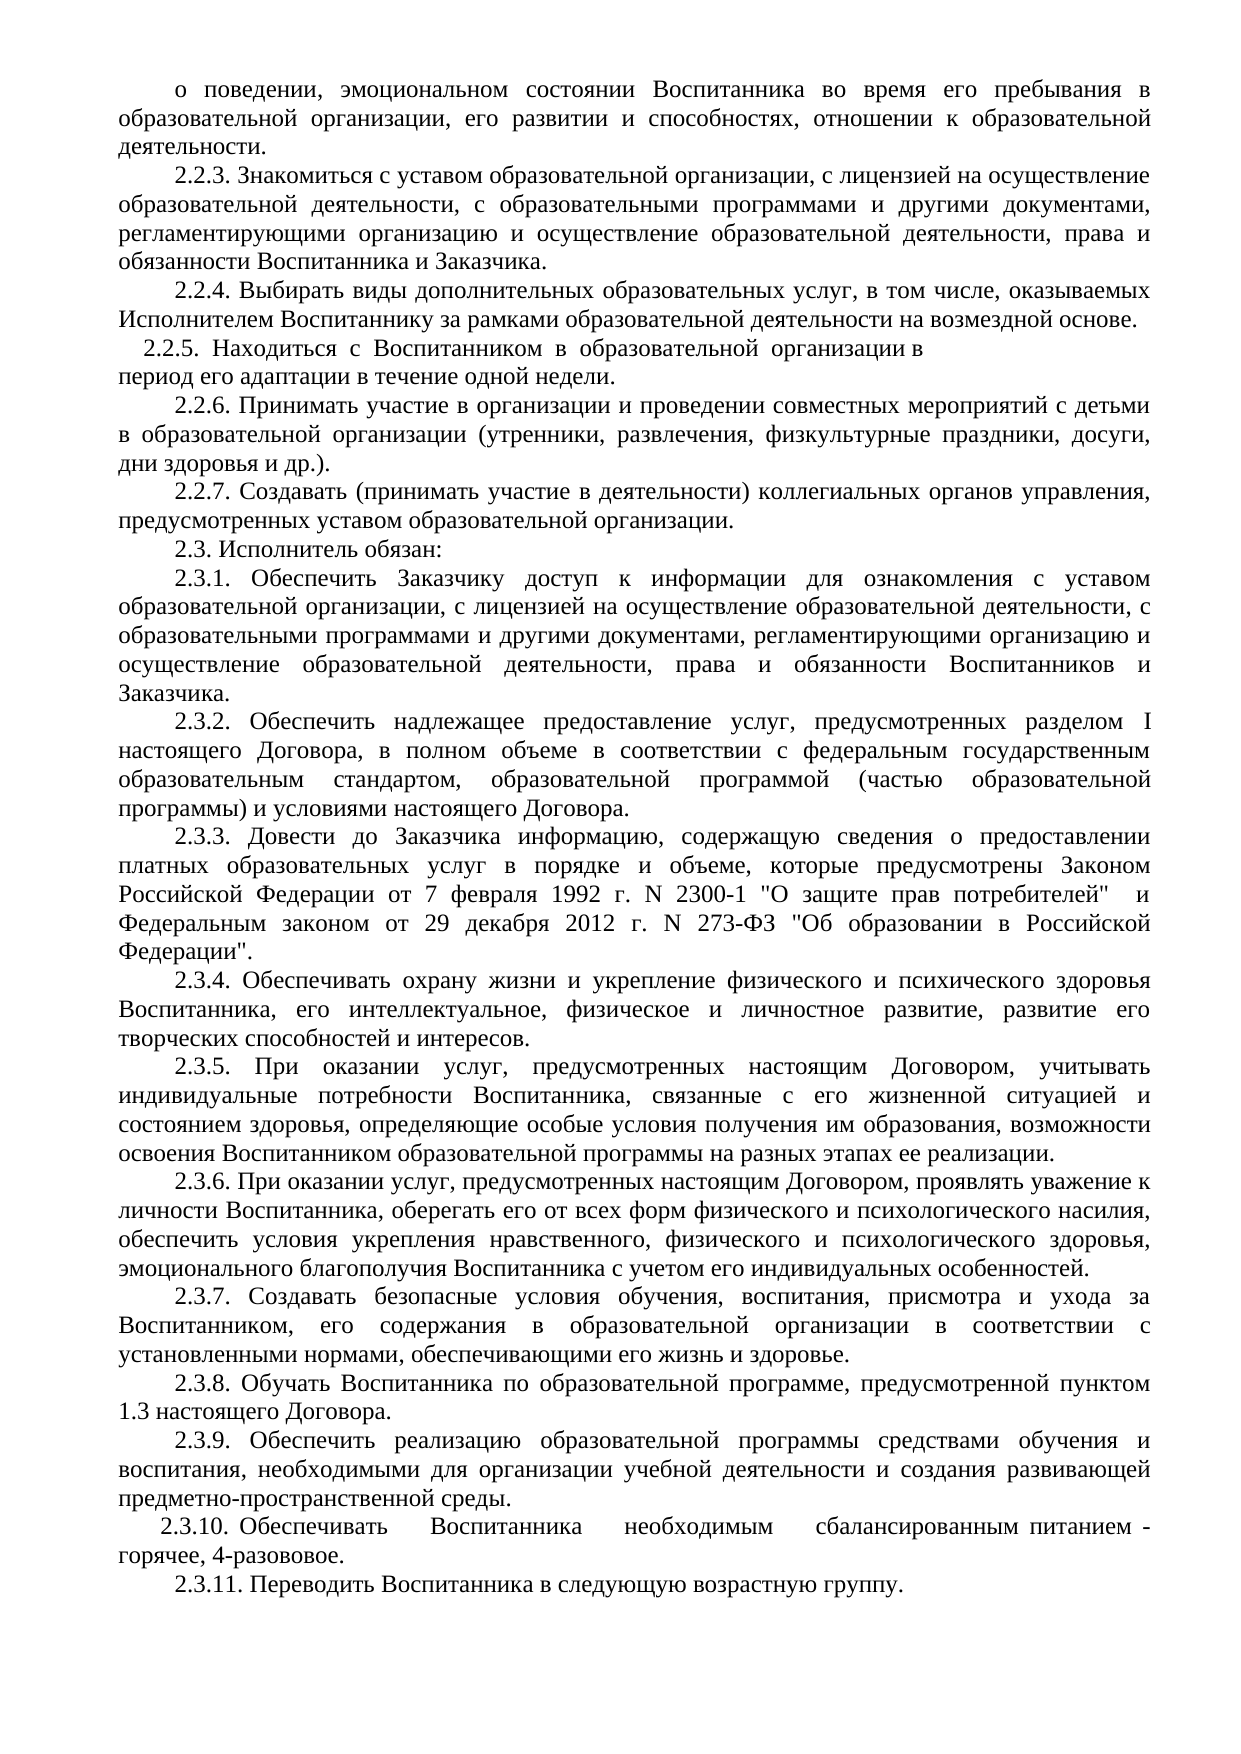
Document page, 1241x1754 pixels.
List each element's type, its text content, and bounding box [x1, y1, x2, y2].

text о поведении, эмоциональном состоянии Воспитанника во время его пребывания в образовательной организации, его развитии и способностях, отношении к образовательной деятельности. [118, 74, 1152, 160]
text 2.3.11. Переводить Воспитанника в следующую возрастную группу. [118, 1569, 1152, 1598]
text 2.3.3. Довести до Заказчика информацию, содержащую сведения о предоставлении платных образовательных услуг в порядке и объеме, которые предусмотрены Законом Российской Федерации от 7 февраля 1992 г. N 2300-1 "О защите прав потребителей" и Федеральным законом от 29 декабря 2012 г. N 273-ФЗ "Об образовании в Российской Федерации". [118, 821, 1152, 965]
text 2.3.5. При оказании услуг, предусмотренных настоящим Договором, учитывать индивидуальные потребности Воспитанника, связанные с его жизненной ситуацией и состоянием здоровья, определяющие особые условия получения им образования, возможности освоения Воспитанником образовательной программы на разных этапах ее реализации. [118, 1051, 1152, 1166]
text 2.3.1. Обеспечить Заказчику доступ к информации для ознакомления с уставом образовательной организации, с лицензией на осуществление образовательной деятельности, с образовательными программами и другими документами, регламентирующими организацию и осуществление образовательной деятельности, права и обязанности Воспитанников и Заказчика. [118, 563, 1152, 706]
text 2.2.5. Находиться с Воспитанником в образовательной организации в [118, 333, 1152, 361]
text 2.2.3. Знакомиться с уставом образовательной организации, с лицензией на осуществление образовательной деятельности, с образовательными программами и другими документами, регламентирующими организацию и осуществление образовательной деятельности, права и обязанности Воспитанника и Заказчика. [118, 160, 1152, 275]
text 2.3.2. Обеспечить надлежащее предоставление услуг, предусмотренных разделом I настоящего Договора, в полном объеме в соответствии с федеральным государственным образовательным стандартом, образовательной программой (частью образовательной программы) и условиями настоящего Договора. [118, 706, 1152, 821]
text 2.3.4. Обеспечивать охрану жизни и укрепление физического и психического здоровья Воспитанника, его интеллектуальное, физическое и личностное развитие, развитие его творческих способностей и интересов. [118, 965, 1152, 1051]
text 2.3. Исполнитель обязан: [118, 534, 1152, 563]
text 2.3.10. Обеспечивать Воспитанника необходимым сбалансированным питанием - горячее, 4-разововое. [118, 1511, 1152, 1569]
text период его адаптации в течение одной недели. [118, 361, 1152, 390]
text 2.2.7. Создавать (принимать участие в деятельности) коллегиальных органов управления, предусмотренных уставом образовательной организации. [118, 476, 1152, 534]
text 2.2.6. Принимать участие в организации и проведении совместных мероприятий с детьми в образовательной организации (утренники, развлечения, физкультурные праздники, досуги, дни здоровья и др.). [118, 390, 1152, 476]
text 2.3.6. При оказании услуг, предусмотренных настоящим Договором, проявлять уважение к личности Воспитанника, оберегать его от всех форм физического и психологического насилия, обеспечить условия укрепления нравственного, физического и психологического здоровья, эмоционального благополучия Воспитанника с учетом его индивидуальных особенностей. [118, 1166, 1152, 1281]
text 2.3.7. Создавать безопасные условия обучения, воспитания, присмотра и ухода за Воспитанником, его содержания в образовательной организации в соответствии с установленными нормами, обеспечивающими его жизнь и здоровье. [118, 1281, 1152, 1368]
text 2.3.8. Обучать Воспитанника по образовательной программе, предусмотренной пунктом 1.3 настоящего Договора. [118, 1368, 1152, 1425]
text 2.3.9. Обеспечить реализацию образовательной программы средствами обучения и воспитания, необходимыми для организации учебной деятельности и создания развивающей предметно-пространственной среды. [118, 1425, 1152, 1511]
text 2.2.4. Выбирать виды дополнительных образовательных услуг, в том числе, оказываемых Исполнителем Воспитаннику за рамками образовательной деятельности на возмездной основе. [118, 275, 1152, 333]
